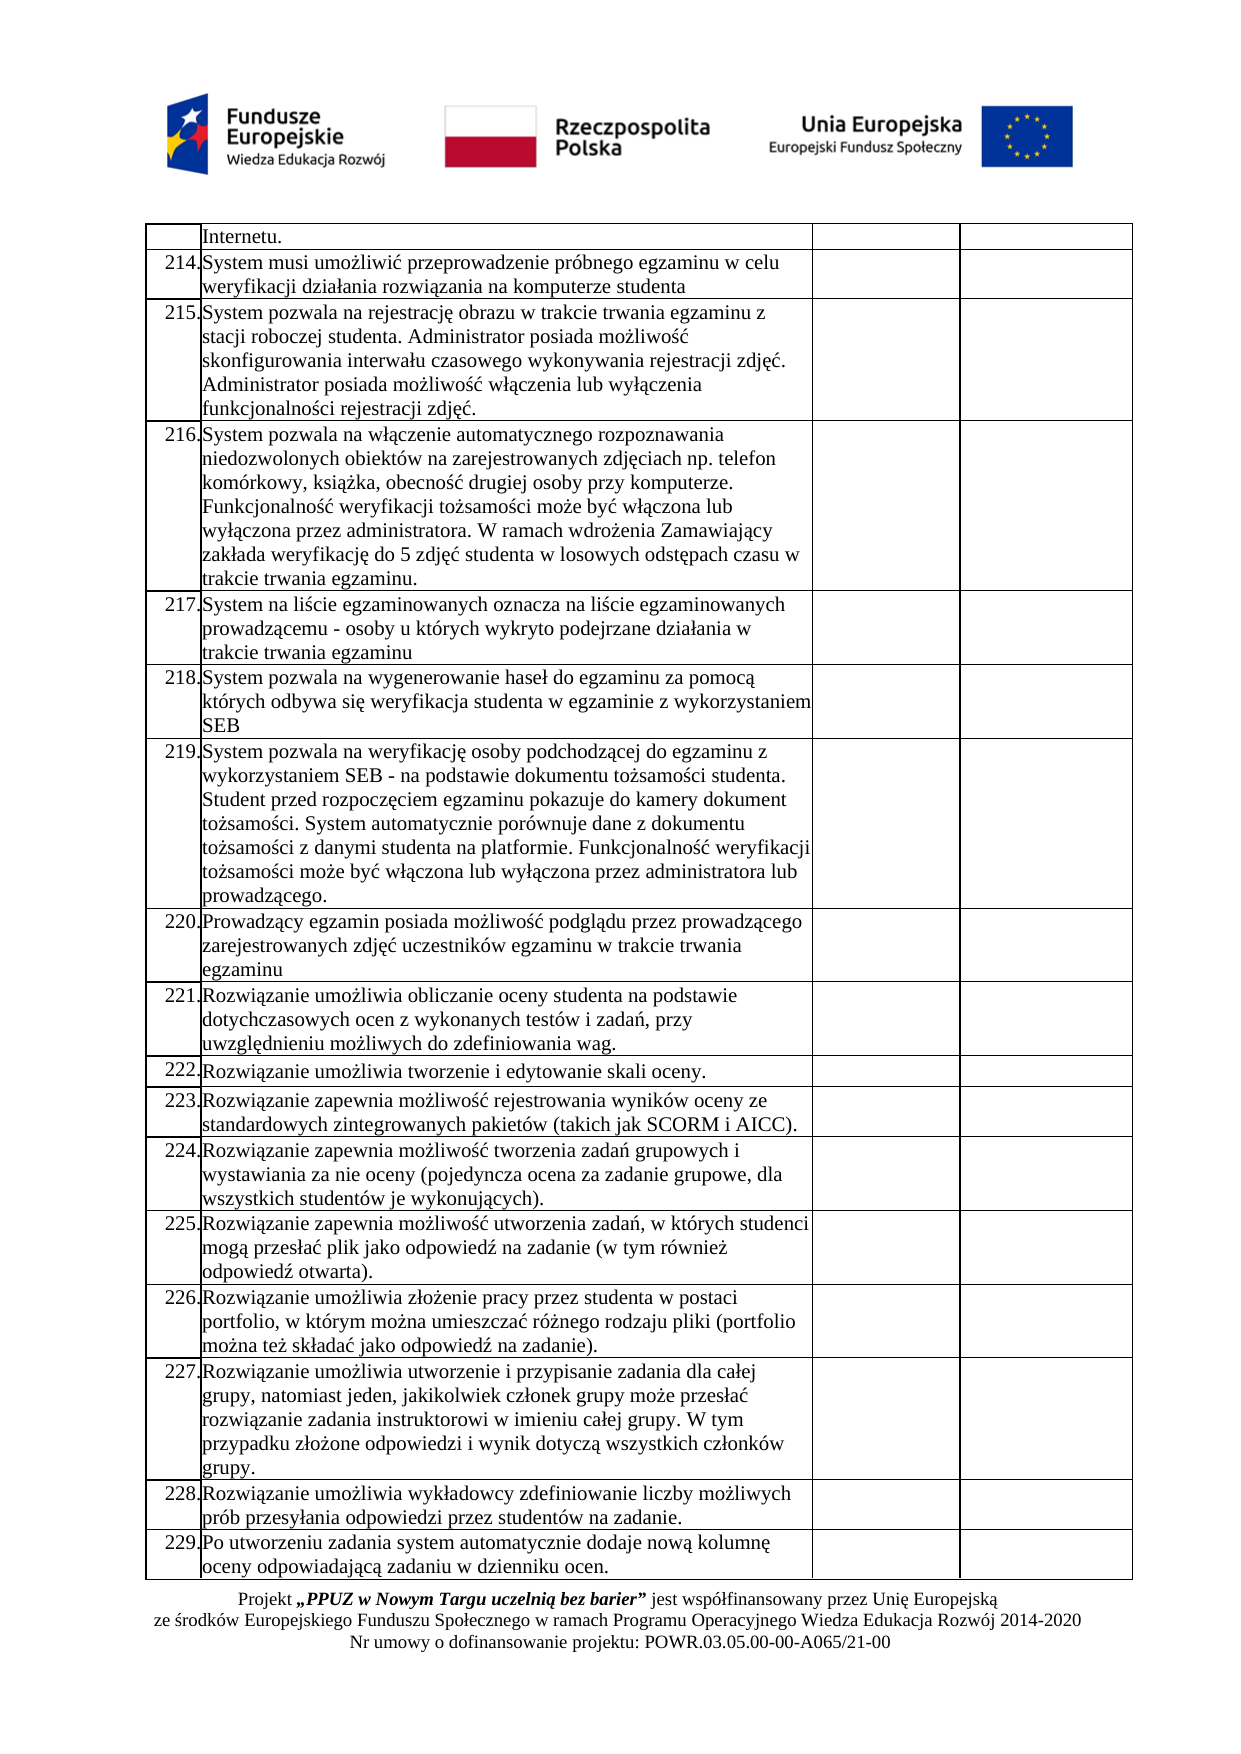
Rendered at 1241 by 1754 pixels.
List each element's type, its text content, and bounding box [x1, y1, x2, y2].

table_cell [147, 225, 200, 248]
table_cell Rozwiązanie umożliwia wykładowcy zdefiniowanie liczby możliwych prób przesyłania odpowiedzi przez studentów na zadanie. [202, 1480, 812, 1529]
table_cell Rozwiązanie zapewnia możliwość tworzenia zadań grupowych i wystawiania za nie oceny (pojedyncza ocena za zadanie grupowe, dla wszystkich studentów je wykonujących). [202, 1137, 812, 1210]
table_cell [813, 591, 959, 664]
table_cell [961, 1137, 1132, 1210]
table_cell [961, 421, 1132, 590]
table_cell [813, 1480, 959, 1529]
table_cell [961, 909, 1132, 981]
table_cell [961, 250, 1132, 298]
table_cell [813, 1056, 959, 1086]
table_cell [961, 1358, 1132, 1479]
table_cell System pozwala na włączenie automatycznego rozpoznawania niedozwolonych obiektów na zarejestrowanych zdjęciach np. telefon komórkowy, książka, obecność drugiej osoby przy komputerze. Funkcjonalność weryfikacji tożsamości może być włączona lub wyłączona przez administratora. W ramach wdrożenia Zamawiający zakłada weryfikację do 5 zdjęć studenta w losowych odstępach czasu w trakcie trwania egzaminu. [202, 421, 812, 590]
table_cell [813, 1285, 959, 1357]
table_cell [147, 665, 200, 737]
table_cell [147, 1359, 200, 1479]
table_cell [961, 1480, 1132, 1529]
table_cell Rozwiązanie zapewnia możliwość utworzenia zadań, w których studenci mogą przesłać plik jako odpowiedź na zadanie (w tym również odpowiedź otwarta). [202, 1211, 812, 1283]
table_cell Rozwiązanie umożliwia obliczanie oceny studenta na podstawie dotychczasowych ocen z wykonanych testów i zadań, przy uwzględnieniu możliwych do zdefiniowania wag. [202, 982, 812, 1055]
table_cell [813, 982, 959, 1055]
table_cell [961, 1087, 1132, 1136]
table_cell [813, 250, 959, 298]
table_cell [813, 665, 959, 737]
table_cell [147, 592, 200, 664]
table_cell [147, 1530, 200, 1578]
table_cell System pozwala na weryfikację osoby podchodzącej do egzaminu z wykorzystaniem SEB - na podstawie dokumentu tożsamości studenta. Student przed rozpoczęciem egzaminu pokazuje do kamery dokument tożsamości. System automatycznie porównuje dane z dokumentu tożsamości z danymi studenta na platformie. Funkcjonalność weryfikacji tożsamości może być włączona lub wyłączona przez administratora lub prowadzącego. [202, 739, 812, 907]
table_cell [961, 299, 1132, 420]
table_cell Rozwiązanie umożliwia tworzenie i edytowanie skali oceny. [202, 1056, 812, 1086]
table_cell [813, 1087, 959, 1136]
table_cell [813, 1137, 959, 1210]
table_cell Po utworzeniu zadania system automatycznie dodaje nową kolumnę oceny odpowiadającą zadaniu w dzienniku ocen. [202, 1530, 812, 1578]
table_cell [147, 1138, 200, 1210]
table_cell [813, 739, 959, 907]
table_cell [147, 1481, 200, 1529]
table_cell [147, 1057, 200, 1086]
table_cell System pozwala na rejestrację obrazu w trakcie trwania egzaminu z stacji roboczej studenta. Administrator posiada możliwość skonfigurowania interwału czasowego wykonywania rejestracji zdjęć. Administrator posiada możliwość włączenia lub wyłączenia funkcjonalności rejestracji zdjęć. [202, 299, 812, 420]
table_cell [147, 300, 200, 420]
picture [147, 73, 1093, 195]
table_cell [813, 1211, 959, 1283]
table_cell [961, 1211, 1132, 1283]
table_cell System pozwala na wygenerowanie haseł do egzaminu za pomocą których odbywa się weryfikacja studenta w egzaminie z wykorzystaniem SEB [202, 665, 812, 737]
table_cell [147, 422, 200, 590]
table_cell [147, 983, 200, 1055]
table_cell [147, 1211, 200, 1283]
table_cell Rozwiązanie umożliwia utworzenie i przypisanie zadania dla całej grupy, natomiast jeden, jakikolwiek członek grupy może przesłać rozwiązanie zadania instruktorowi w imieniu całej grupy. W tym przypadku złożone odpowiedzi i wynik dotyczą wszystkich członków grupy. [202, 1358, 812, 1479]
table_cell [147, 1285, 200, 1357]
table_cell [961, 982, 1132, 1055]
table_cell [813, 224, 959, 248]
table_cell [961, 591, 1132, 664]
table_cell [147, 909, 200, 981]
table_cell [961, 1530, 1132, 1578]
table_cell [961, 224, 1132, 248]
table_cell [147, 739, 200, 907]
table_cell [147, 250, 200, 298]
table_cell [961, 1056, 1132, 1086]
table_cell System musi umożliwić przeprowadzenie próbnego egzaminu w celu weryfikacji działania rozwiązania na komputerze studenta [202, 250, 812, 298]
table_cell System na liście egzaminowanych oznacza na liście egzaminowanych prowadzącemu - osoby u których wykryto podejrzane działania w trakcie trwania egzaminu [202, 591, 812, 664]
table_cell [813, 299, 959, 420]
table_cell [961, 665, 1132, 737]
table_cell Rozwiązanie umożliwia złożenie pracy przez studenta w postaci portfolio, w którym można umieszczać różnego rodzaju pliki (portfolio można też składać jako odpowiedź na zadanie). [202, 1285, 812, 1357]
table_cell [961, 739, 1132, 907]
table_cell [813, 1358, 959, 1479]
table_cell Rozwiązanie zapewnia możliwość rejestrowania wyników oceny ze standardowych zintegrowanych pakietów (takich jak SCORM i AICC). [202, 1087, 812, 1136]
table_cell [961, 1285, 1132, 1357]
table_cell [813, 421, 959, 590]
table_cell Prowadzący egzamin posiada możliwość podglądu przez prowadzącego zarejestrowanych zdjęć uczestników egzaminu w trakcie trwania egzaminu [202, 909, 812, 981]
table_cell [147, 1088, 200, 1136]
table_cell [813, 909, 959, 981]
table_cell [813, 1530, 959, 1578]
